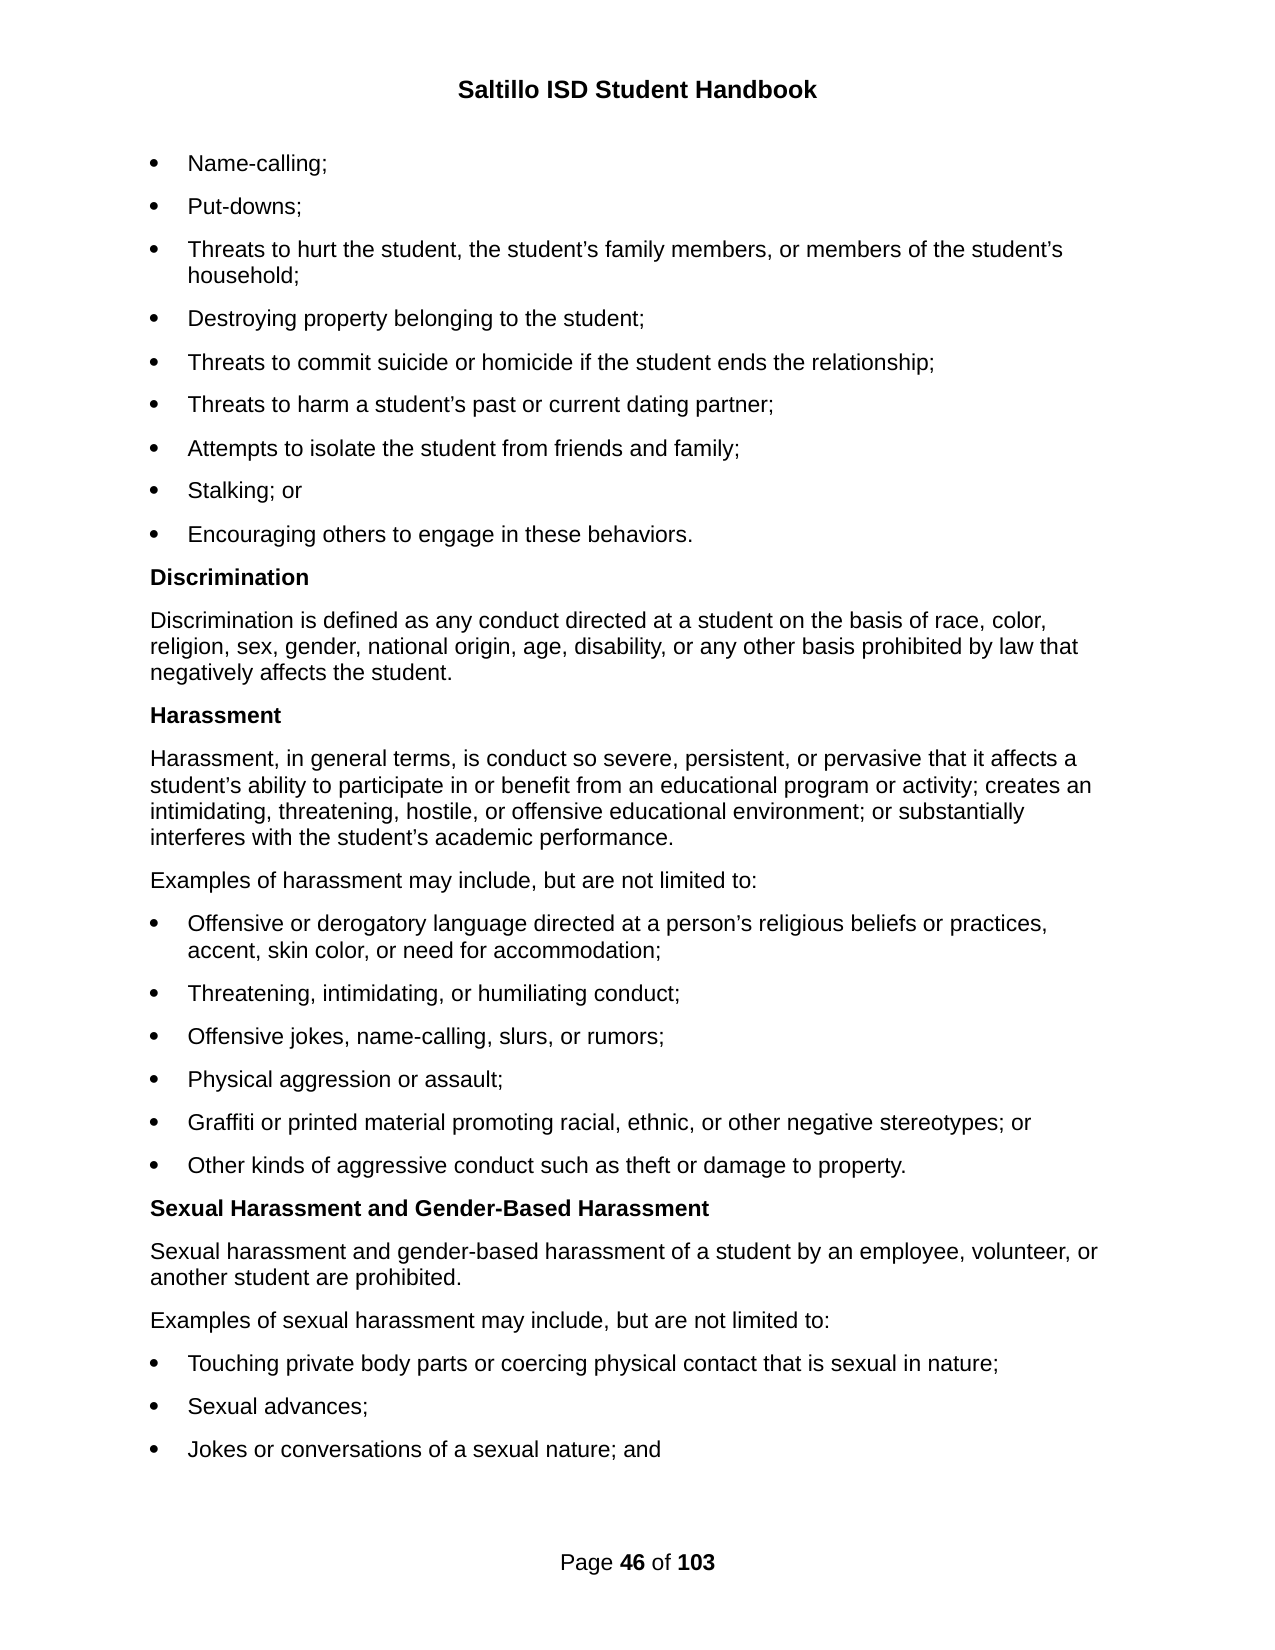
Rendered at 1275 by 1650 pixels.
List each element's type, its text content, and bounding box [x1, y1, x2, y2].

list Put-downs; [150, 193, 1125, 219]
list Threats to hurt the student, the student’s family members, or members of the student’s household; [150, 236, 1125, 289]
subtitle Harassment [150, 702, 1125, 729]
list Stalking; or [150, 477, 1125, 504]
list Offensive or derogatory language directed at a person’s religious beliefs or practices, accent, skin color, or need for accommodation; [150, 910, 1125, 963]
list Name-calling; [150, 150, 1125, 176]
list Sexual advances; [150, 1393, 1125, 1420]
text Examples of harassment may include, but are not limited to: [150, 867, 1125, 894]
text Examples of sexual harassment may include, but are not limited to: [150, 1307, 1125, 1334]
text Sexual harassment and gender-based harassment of a student by an employee, volunteer, or another student are prohibited. [150, 1238, 1125, 1291]
list Offensive jokes, name-calling, slurs, or rumors; [150, 1023, 1125, 1049]
list Destroying property belonging to the student; [150, 305, 1125, 332]
list Threats to commit suicide or homicide if the student ends the relationship; [150, 348, 1125, 375]
list Jokes or conversations of a sexual nature; and [150, 1436, 1125, 1463]
list Encouraging others to engage in these behaviors. [150, 521, 1125, 547]
subtitle Sexual Harassment and Gender-Based Harassment [150, 1195, 1125, 1221]
list Touching private body parts or coercing physical contact that is sexual in nature; [150, 1350, 1125, 1377]
list Physical aggression or assault; [150, 1066, 1125, 1092]
list Threatening, intimidating, or humiliating conduct; [150, 980, 1125, 1006]
list Graffiti or printed material promoting racial, ethnic, or other negative stereotypes; or [150, 1109, 1125, 1135]
list Threats to harm a student’s past or current dating partner; [150, 391, 1125, 418]
text Harassment, in general terms, is conduct so severe, persistent, or pervasive that it affects a student’s ability to participate in or benefit from an educational program or activity; creates an intimidating, threatening, hostile, or offensive educational environment; or substantially interferes with the student’s academic performance. [150, 745, 1125, 851]
text Discrimination is defined as any conduct directed at a student on the basis of race, color, religion, sex, gender, national origin, age, disability, or any other basis prohibited by law that negatively affects the student. [150, 607, 1125, 686]
subtitle Discrimination [150, 563, 1125, 590]
list Attempts to isolate the student from friends and family; [150, 434, 1125, 461]
list Other kinds of aggressive conduct such as theft or damage to property. [150, 1152, 1125, 1178]
